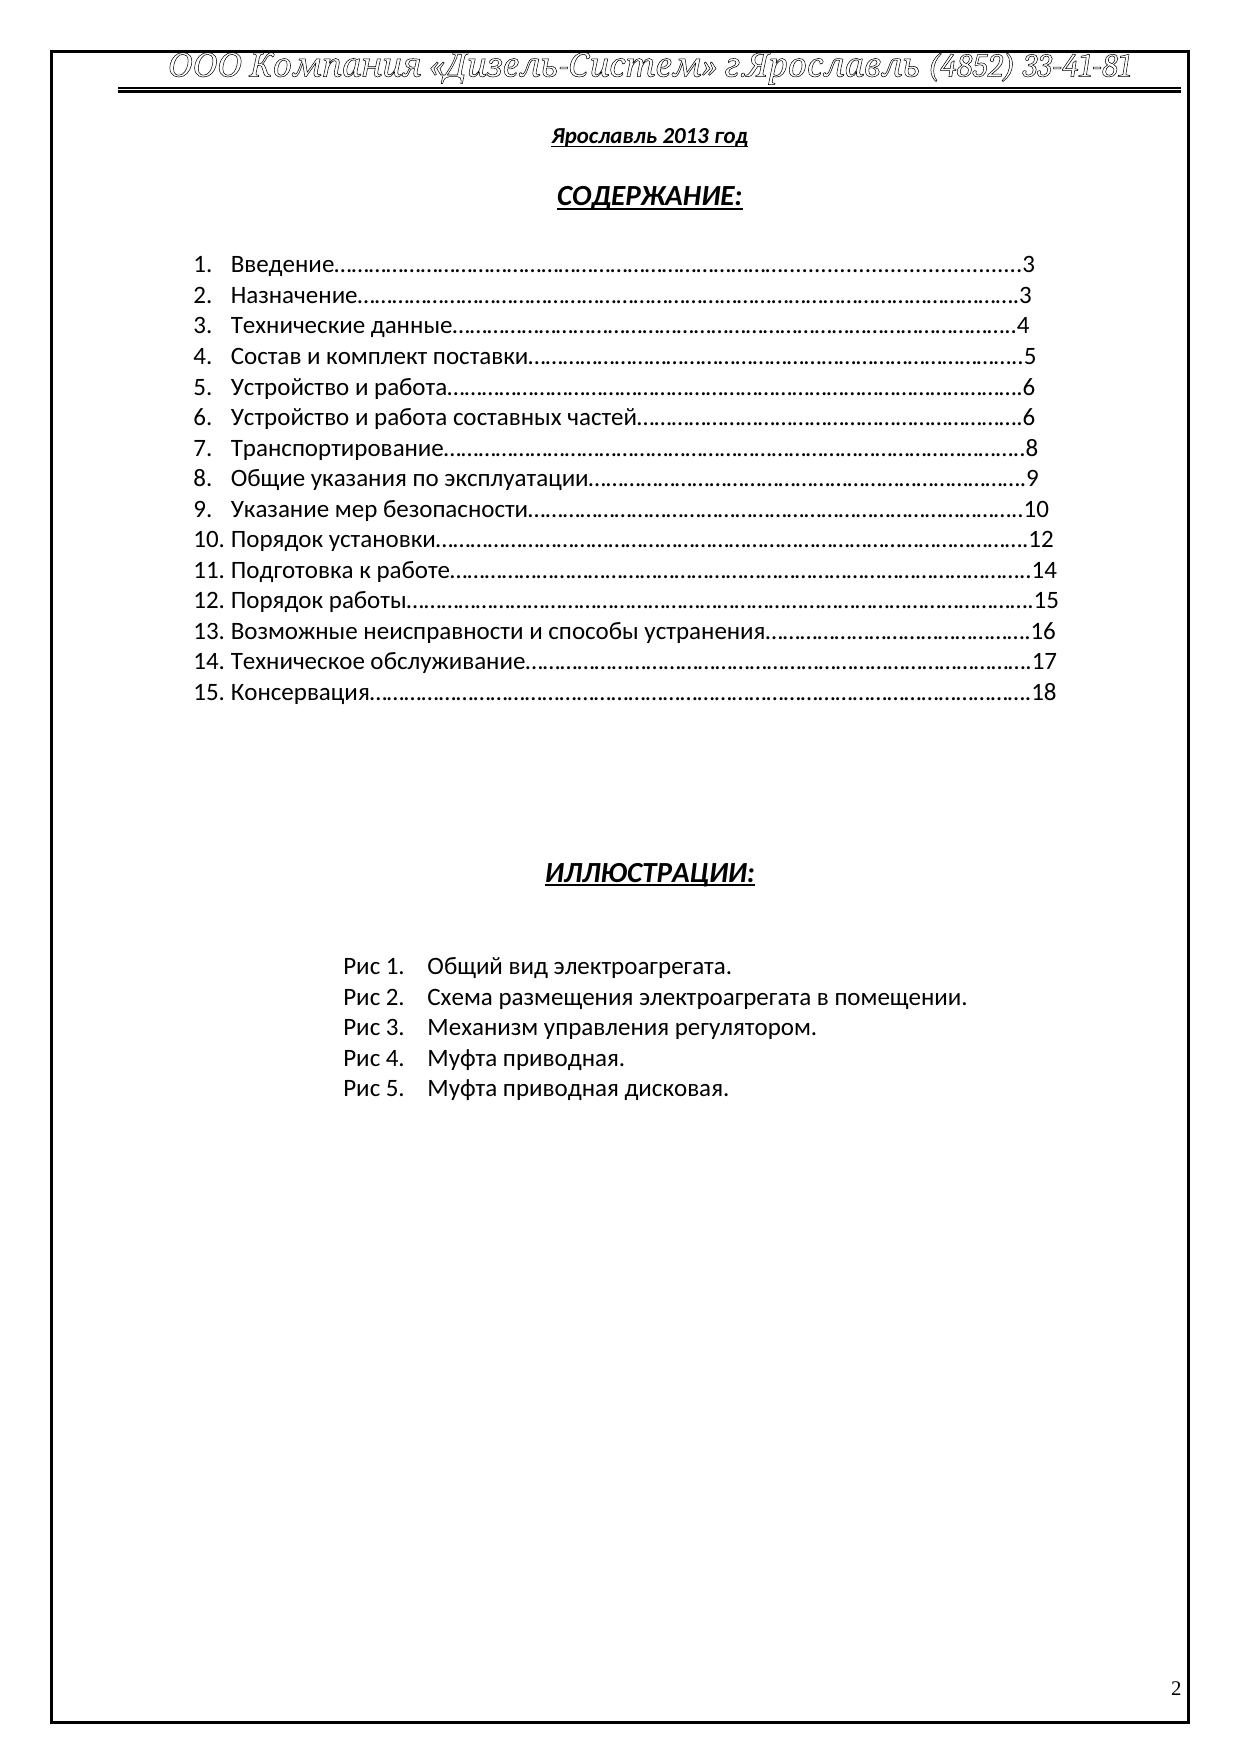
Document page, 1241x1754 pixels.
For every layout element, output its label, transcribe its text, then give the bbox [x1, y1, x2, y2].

list Порядок установки………………………………………………………………………………………….12 [193, 523, 1181, 554]
list Техническое обслуживание…………………………………………………………………………….17 [193, 645, 1181, 676]
text Рис 2. Схема размещения электроагрегата в помещении. [268, 981, 1181, 1011]
list Общие указания по эксплуатации………………………………………………………………….9 [193, 462, 1181, 493]
list Устройство и работа составных частей………………………………………………………….6 [193, 401, 1181, 432]
subtitle СОДЕРЖАНИЕ: [118, 177, 1181, 213]
list Возможные неисправности и способы устранения……………………………………….16 [193, 615, 1181, 645]
text Рис 5. Муфта приводная дисковая. [268, 1072, 1181, 1103]
list Транспортирование………………………………………………………………………………………..8 [193, 432, 1181, 462]
list Консервация…………………………………………………………………………………………………….18 [193, 676, 1181, 706]
list Назначение…………………………………………………………………………………………………….3 [193, 279, 1181, 310]
text Рис 1. Общий вид электроагрегата. [268, 950, 1181, 981]
text Рис 3. Механизм управления регулятором. [268, 1011, 1181, 1042]
list Устройство и работа……………………………………………………………………………………….6 [193, 371, 1181, 401]
list Технические данные……………………………………………………………………………………..4 [193, 310, 1181, 340]
list Введение……………………………………………………………………......................................3 [193, 249, 1181, 279]
text Рис 4. Муфта приводная. [268, 1042, 1181, 1072]
list Подготовка к работе………………………………………………………………………………………..14 [193, 554, 1181, 584]
list Порядок работы……………………………………………………………………………………………….15 [193, 584, 1181, 615]
list Состав и комплект поставки…………………………………………………………………………..5 [193, 340, 1181, 371]
list Указание мер безопасности…………………………………………………………………………..10 [193, 493, 1181, 523]
subtitle ИЛЛЮСТРАЦИИ: [118, 854, 1181, 889]
text Ярославль 2013 год [118, 121, 1181, 149]
